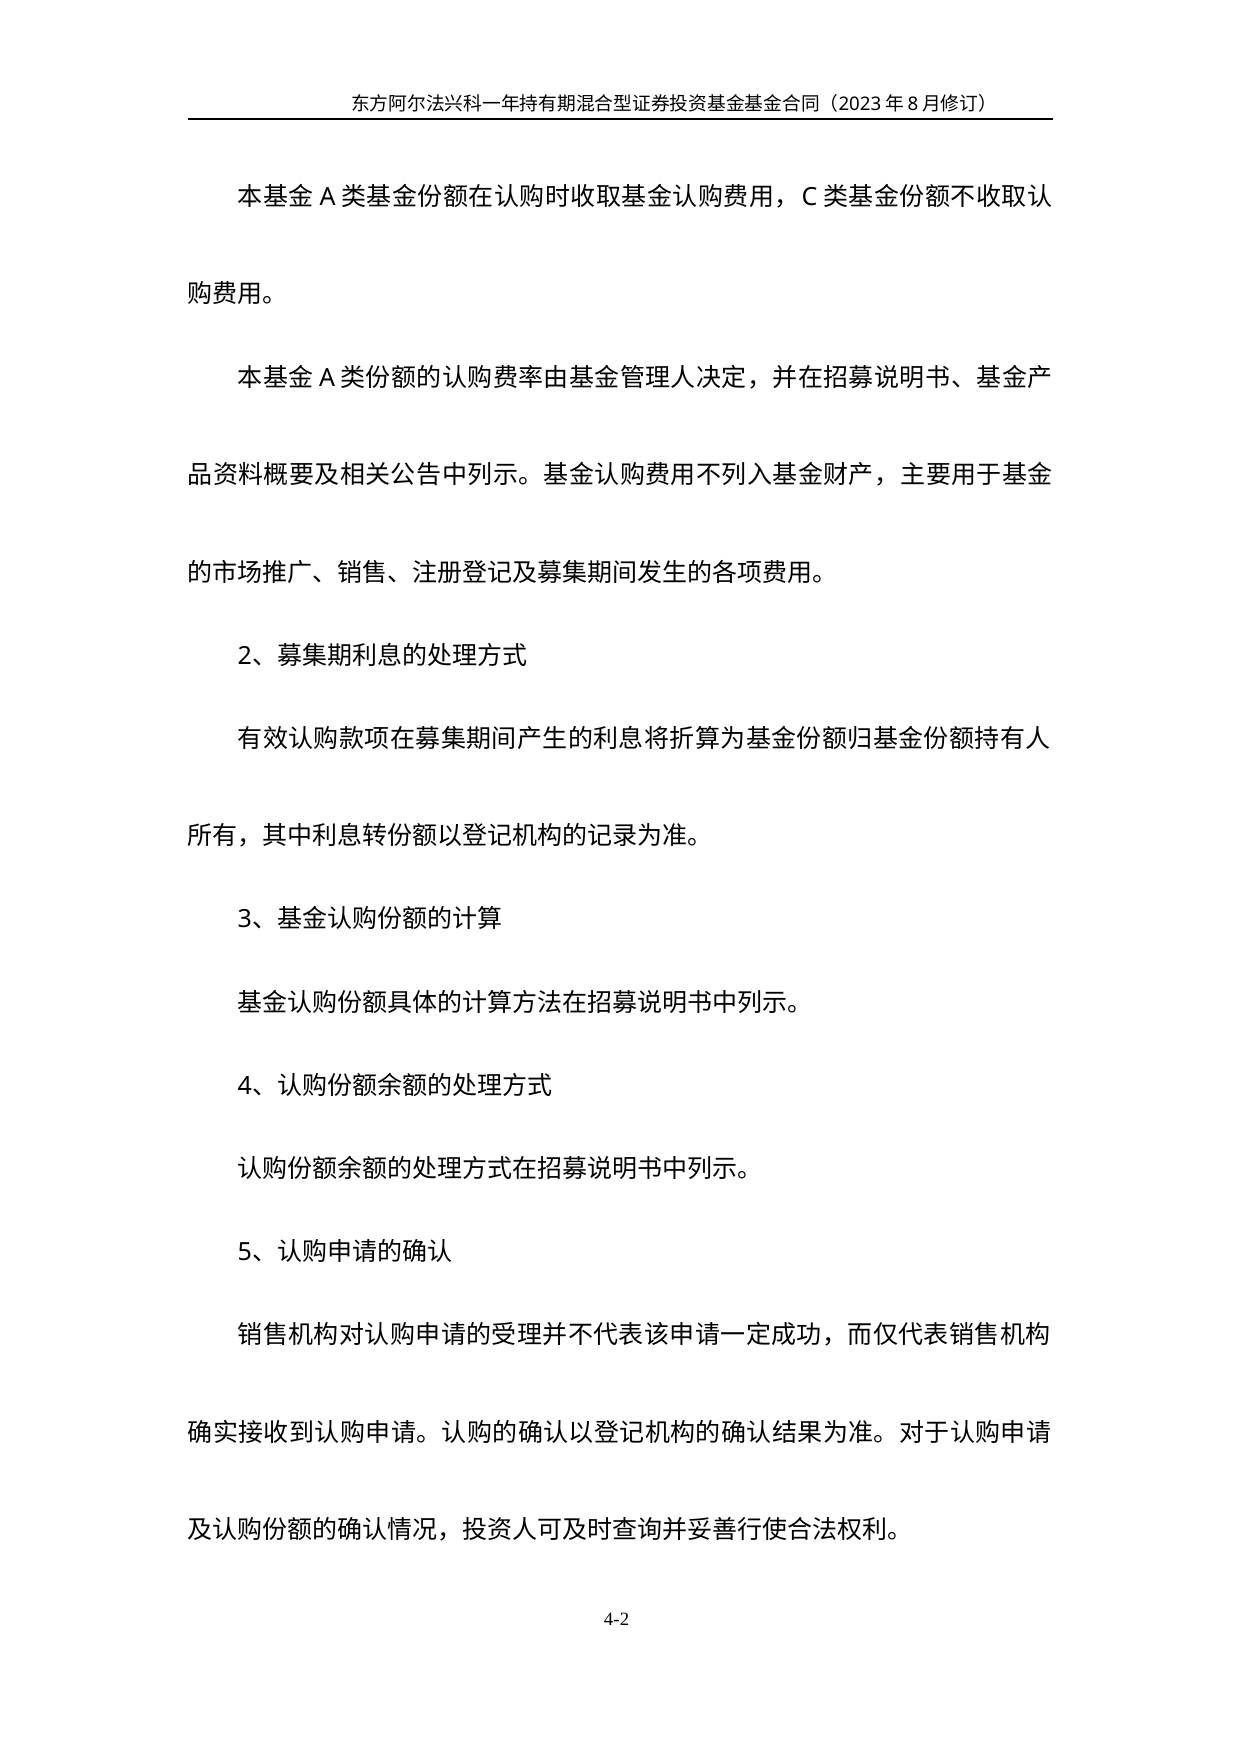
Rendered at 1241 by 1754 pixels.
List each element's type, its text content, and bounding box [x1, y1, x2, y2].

text 认购份额余额的处理方式在招募说明书中列示。 [187, 1134, 1053, 1199]
text 本基金A类基金份额在认购时收取基金认购费用，C类基金份额不收取认购费用。 [187, 162, 1053, 324]
text 本基金A类份额的认购费率由基金管理人决定，并在招募说明书、基金产品资料概要及相关公告中列示。基金认购费用不列入基金财产，主要用于基金的市场推广、销售、注册登记及募集期间发生的各项费用。 [187, 343, 1053, 603]
text 2、募集期利息的处理方式 [187, 621, 1053, 686]
text 有效认购款项在募集期间产生的利息将折算为基金份额归基金份额持有人所有，其中利息转份额以登记机构的记录为准。 [187, 704, 1053, 866]
text 销售机构对认购申请的受理并不代表该申请一定成功，而仅代表销售机构确实接收到认购申请。认购的确认以登记机构的确认结果为准。对于认购申请及认购份额的确认情况，投资人可及时查询并妥善行使合法权利。 [187, 1300, 1053, 1560]
text 3、基金认购份额的计算 [187, 884, 1053, 949]
text 5、认购申请的确认 [187, 1217, 1053, 1282]
text 4、认购份额余额的处理方式 [187, 1051, 1053, 1116]
text 基金认购份额具体的计算方法在招募说明书中列示。 [187, 968, 1053, 1033]
